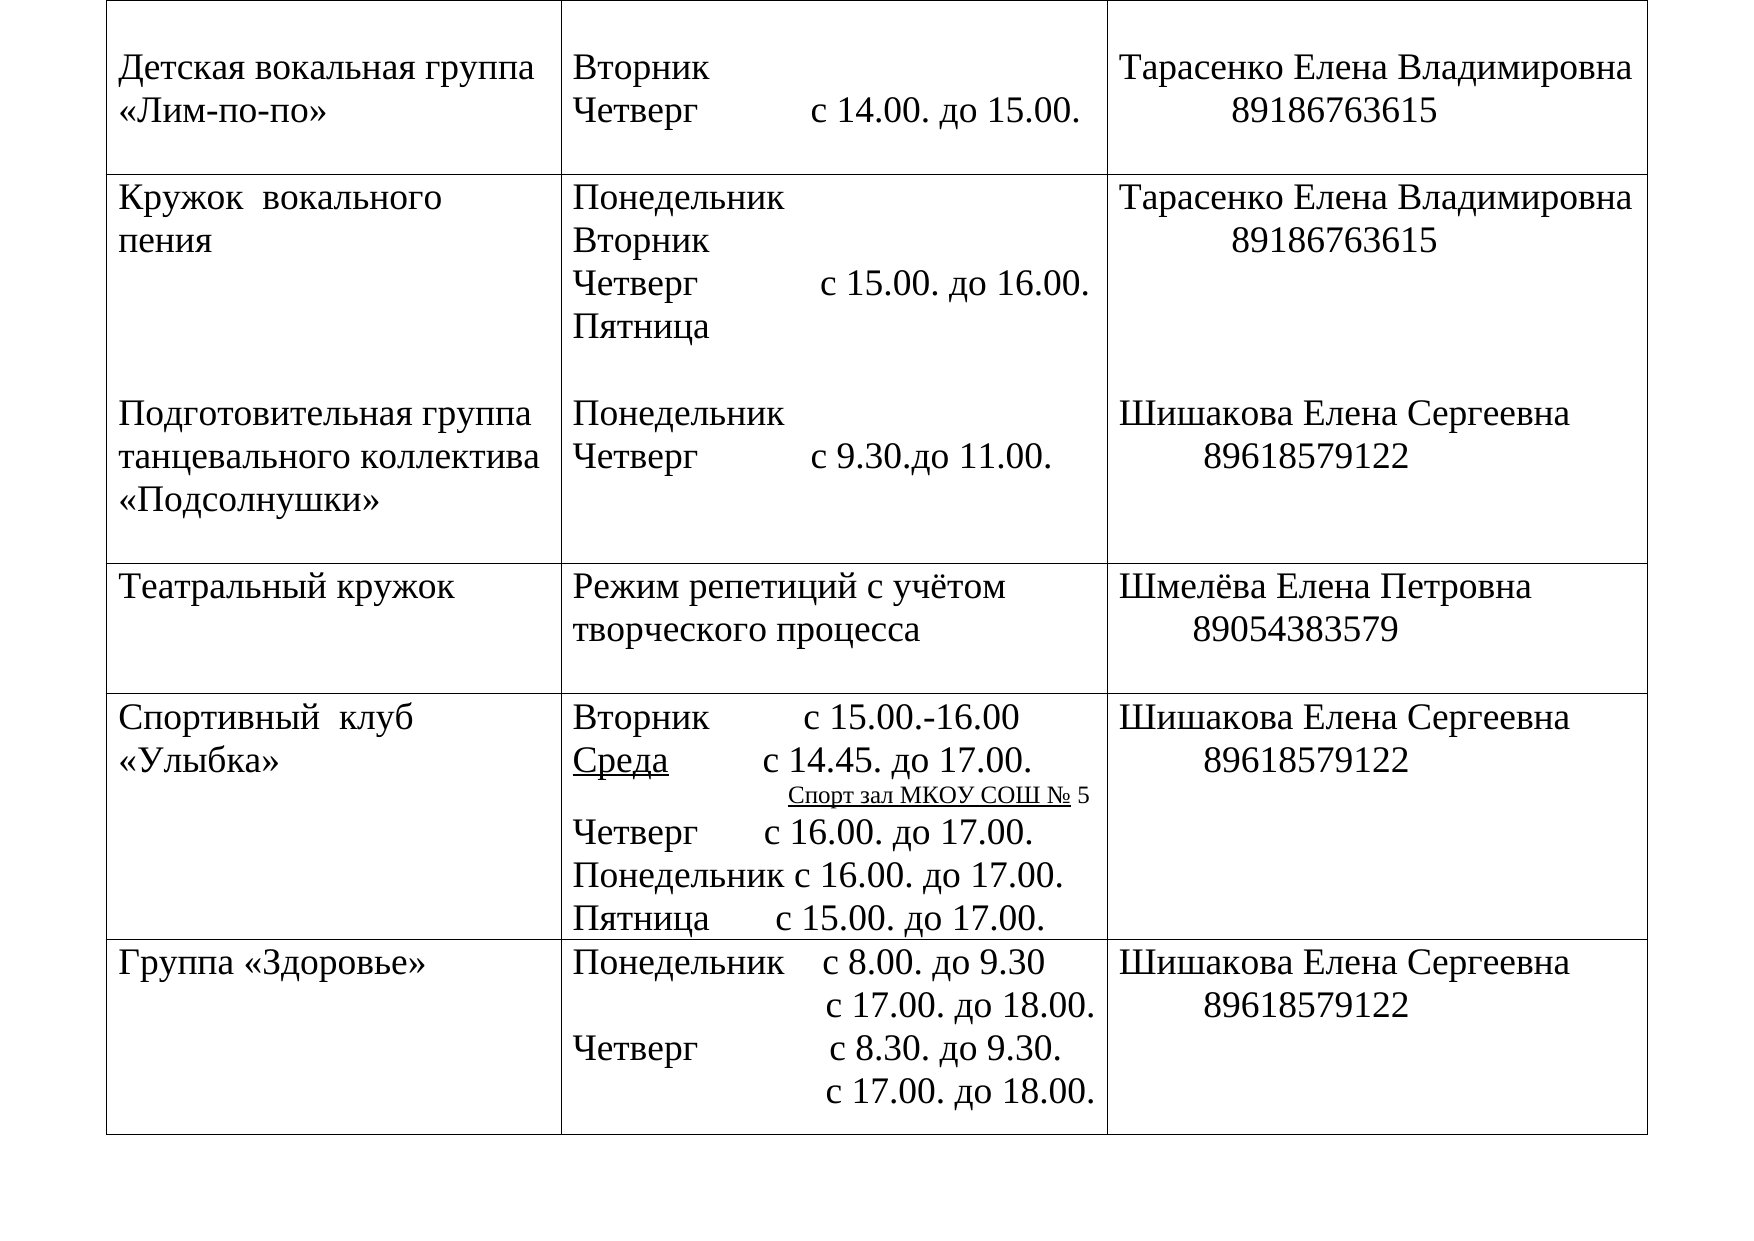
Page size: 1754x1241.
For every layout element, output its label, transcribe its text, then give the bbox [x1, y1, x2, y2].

table_cell Театральный кружок [107, 564, 561, 693]
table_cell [107, 940, 561, 1134]
table_cell Понедельник Вторник Четверг с 15.00. до 16.00. Пятница Понедельник Четверг с 9.30.до 11.00. [562, 175, 1107, 563]
table_cell Шишакова Елена Сергеевна 89618579122 [1108, 694, 1647, 938]
table_cell Спортивный клуб «Улыбка» [107, 694, 561, 938]
table_cell Вторник с 15.00.-16.00 Среда с 14.45. до 17.00. Спорт зал МКОУ СОШ № 5 Четверг с 16.00. до 17.00. Понедельник с 16.00. до 17.00. Пятница с 15.00. до 17.00. [562, 694, 1107, 938]
table_cell Тарасенко Елена Владимировна 89186763615 Шишакова Елена Сергеевна 89618579122 [1108, 175, 1647, 563]
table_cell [1108, 1, 1647, 173]
table_cell Детская вокальная группа «Лим-по-по» [107, 1, 561, 173]
table_cell Вторник Четверг с 14.00. до 15.00. [562, 1, 1107, 173]
table_cell Кружок вокального пения Подготовительная группа танцевального коллектива «Подсолнушки» [107, 175, 561, 563]
table_cell Режим репетиций с учётом творческого процесса [562, 564, 1107, 693]
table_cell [562, 940, 1107, 1134]
table_cell Шмелёва Елена Петровна 89054383579 [1108, 564, 1647, 693]
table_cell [1108, 940, 1647, 1134]
